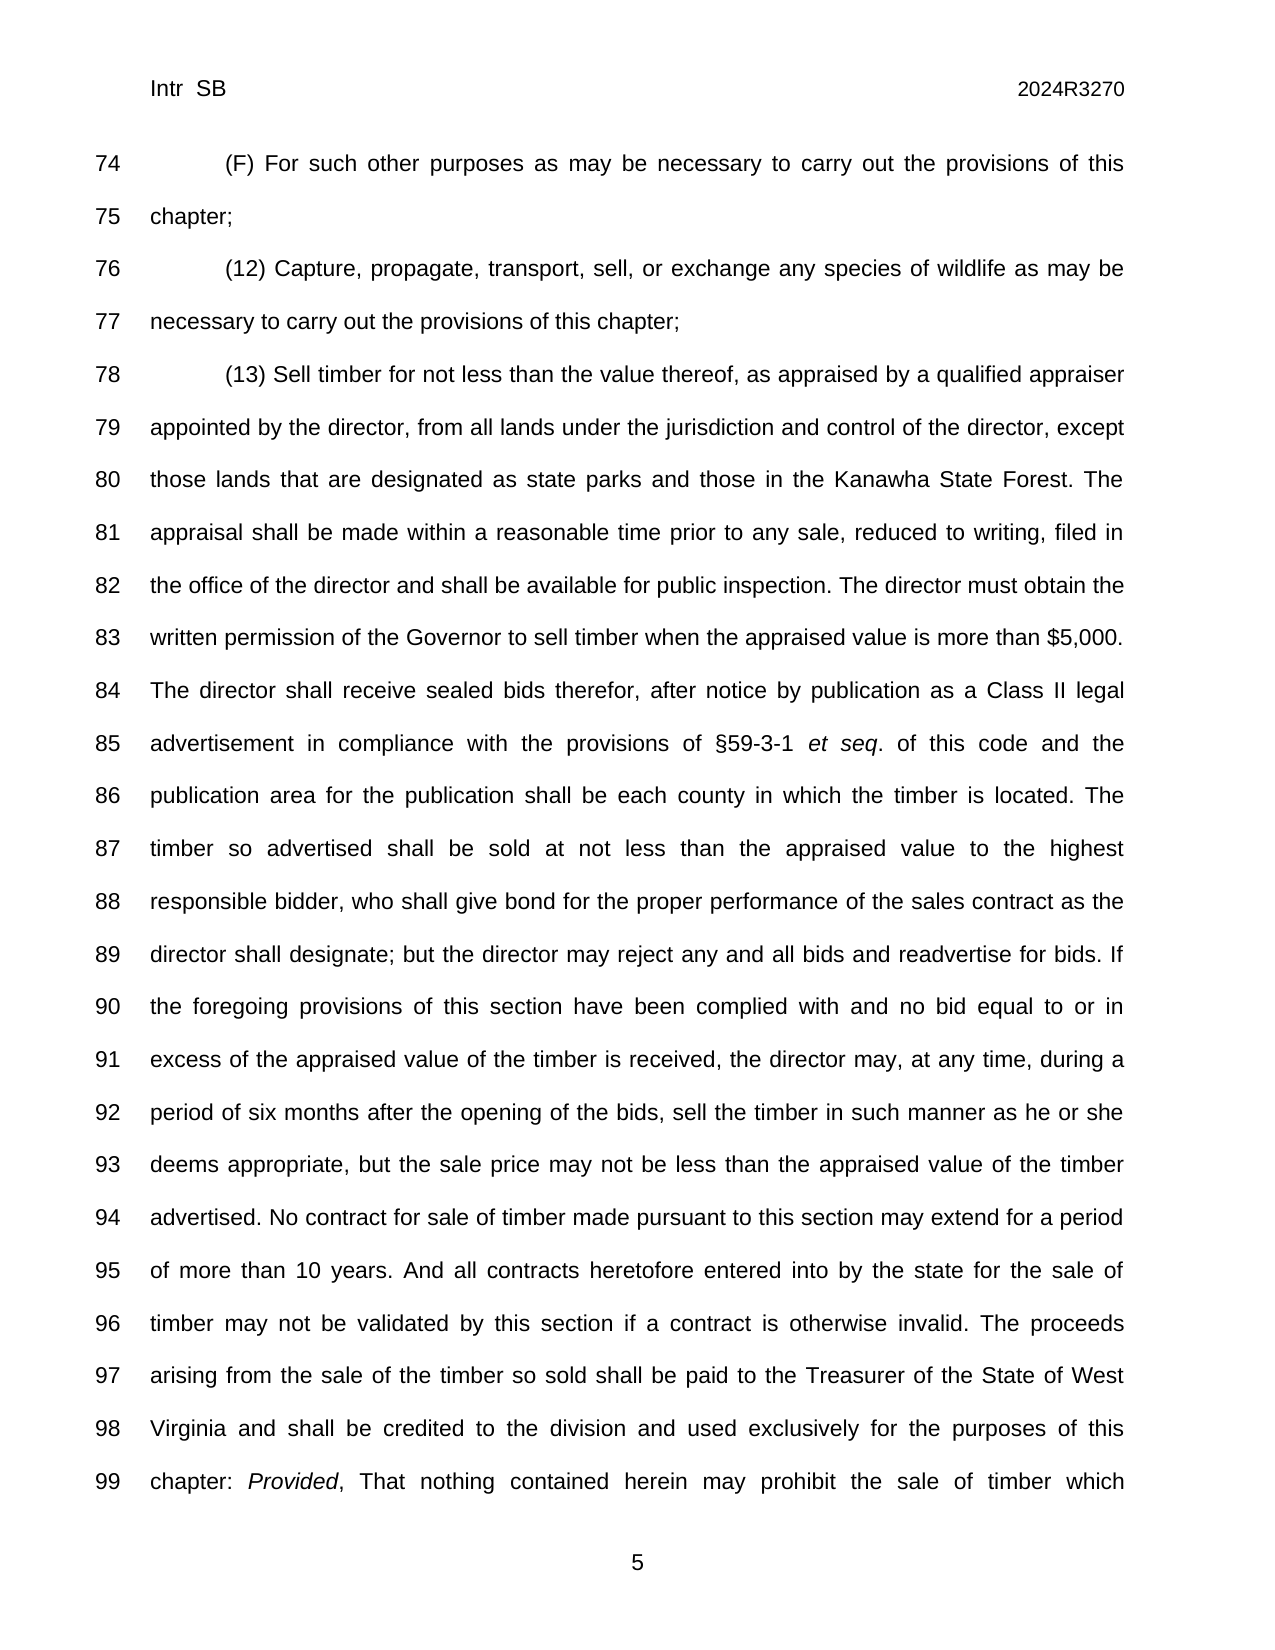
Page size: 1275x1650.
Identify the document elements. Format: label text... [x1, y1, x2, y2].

text (F) For such other purposes as may be necessary to carry out the provisions of this chapter; [150, 150, 1125, 229]
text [150, 361, 1125, 1494]
text (12) Capture, propagate, transport, sell, or exchange any species of wildlife as may be necessary to carry out the provisions of this chapter; [150, 255, 1125, 334]
